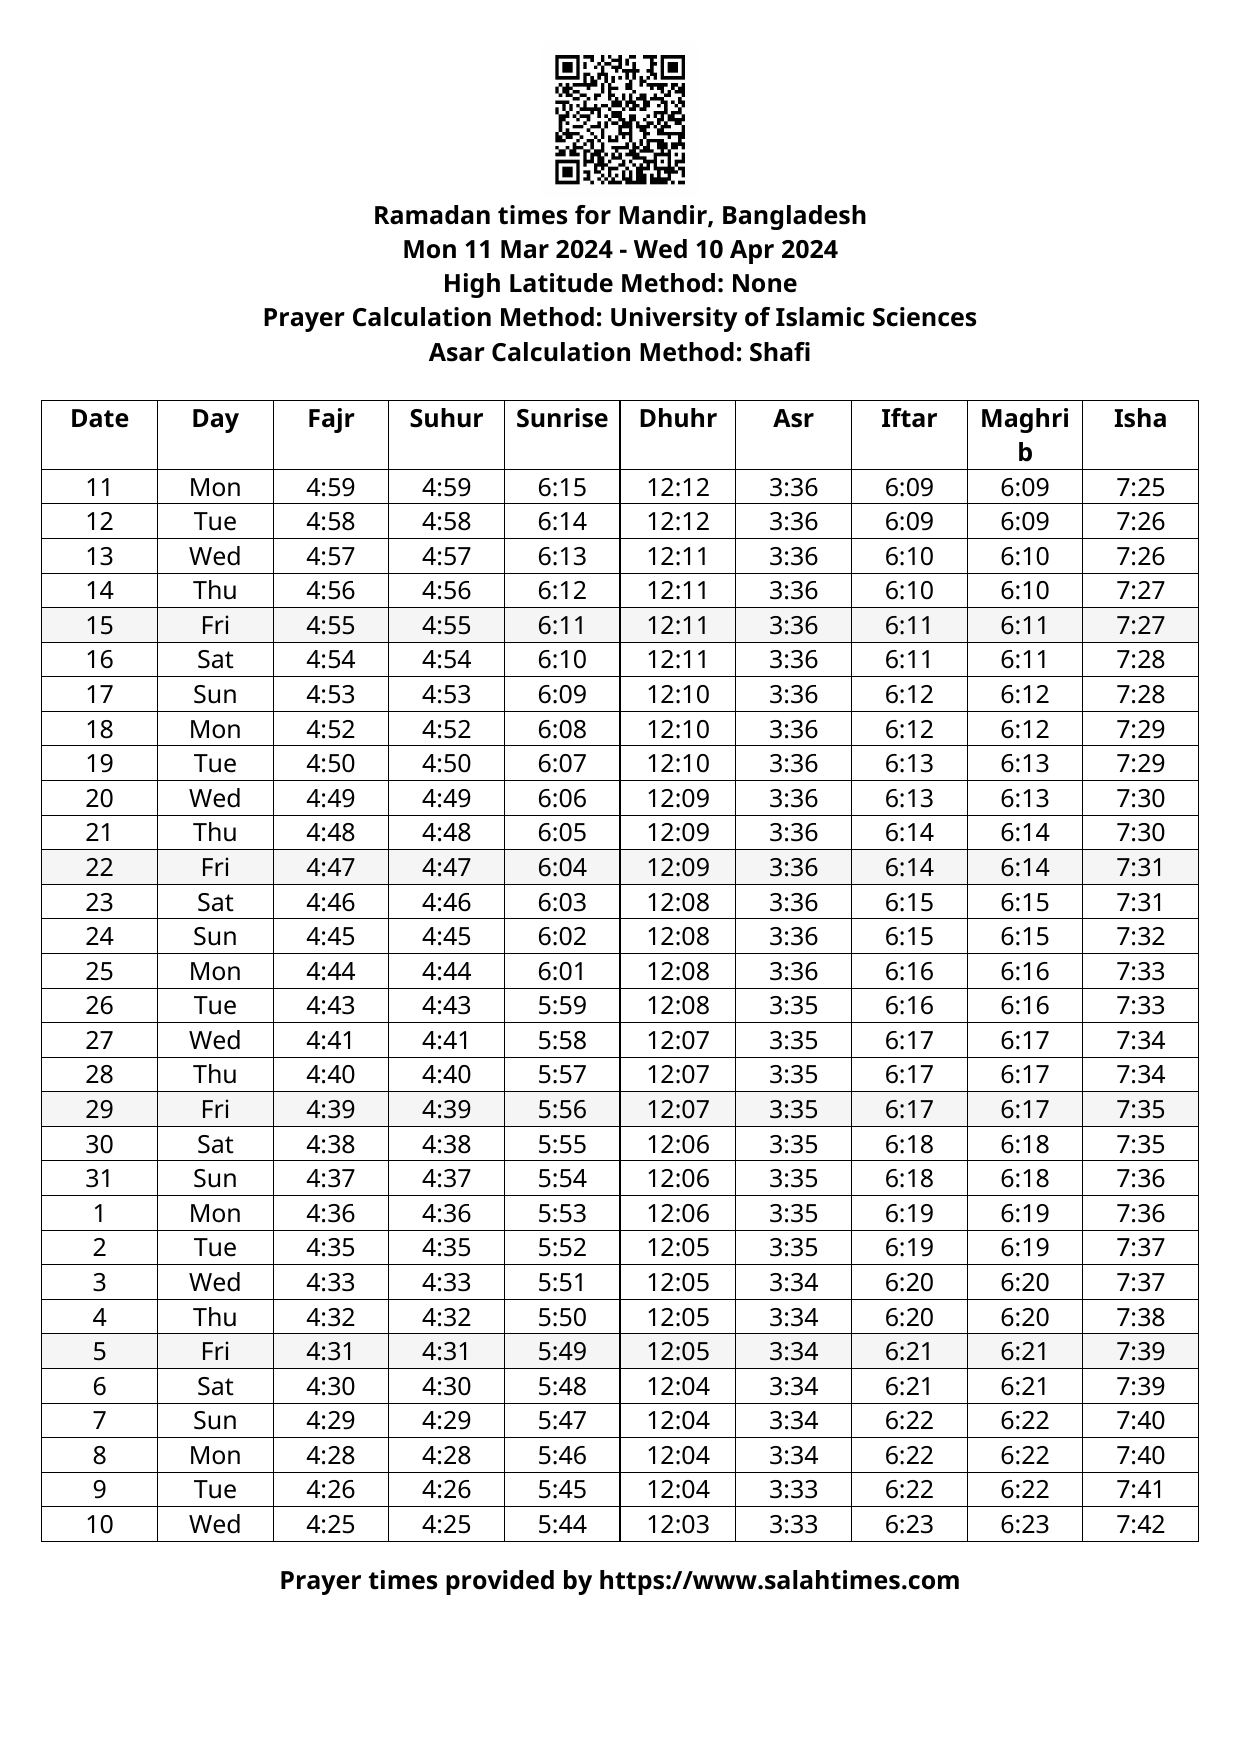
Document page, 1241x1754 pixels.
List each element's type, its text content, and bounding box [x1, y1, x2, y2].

table_cell 5:49 [505, 1334, 619, 1368]
table_cell 3:36 [736, 677, 851, 711]
table_cell Tue [158, 504, 273, 538]
table_cell 5:56 [505, 1092, 619, 1126]
table_cell 12:04 [621, 1473, 735, 1506]
table_cell 21 [42, 816, 157, 849]
table_cell 3:34 [736, 1265, 851, 1299]
table_cell 11 [42, 470, 157, 503]
table_cell 6:22 [852, 1404, 967, 1437]
table_cell 6:04 [505, 850, 619, 884]
table_cell 7:26 [1083, 504, 1198, 538]
table_cell 3:36 [736, 504, 851, 538]
table_cell 7:39 [1083, 1369, 1198, 1402]
table_cell 4:47 [274, 850, 388, 884]
table_cell 4:46 [389, 885, 504, 918]
table_cell 12:05 [621, 1334, 735, 1368]
table_cell 5 [42, 1334, 157, 1368]
table_cell 4:39 [274, 1092, 388, 1126]
table_cell 12:07 [621, 1092, 735, 1126]
table_cell 4:54 [389, 643, 504, 676]
table_cell 12:06 [621, 1161, 735, 1195]
table_cell 4:41 [274, 1023, 388, 1057]
table_cell 3:35 [736, 1161, 851, 1195]
table_cell 6:01 [505, 954, 619, 987]
table_cell 5:58 [505, 1023, 619, 1057]
table_cell 6:18 [968, 1127, 1082, 1160]
table_cell 3:35 [736, 1023, 851, 1057]
table_cell 3:36 [736, 643, 851, 676]
table_cell 3:36 [736, 781, 851, 814]
table_cell 12:07 [621, 1023, 735, 1057]
table_cell 6:22 [852, 1438, 967, 1472]
table_cell 4:32 [389, 1300, 504, 1333]
text Prayer times provided by https://www.salahtimes.com [42, 1563, 1198, 1597]
table_cell 6:13 [852, 746, 967, 780]
table_cell 6:21 [852, 1334, 967, 1368]
table_header Isha [1083, 401, 1198, 469]
table_cell 4:58 [274, 504, 388, 538]
table_cell 3:33 [736, 1473, 851, 1506]
table_cell 31 [42, 1161, 157, 1195]
table_cell 12:03 [621, 1507, 735, 1541]
table_cell 5:47 [505, 1404, 619, 1437]
table_cell 4:47 [389, 850, 504, 884]
table_cell 7:25 [1083, 470, 1198, 503]
table_cell 6:17 [968, 1092, 1082, 1126]
table_cell Thu [158, 1300, 273, 1333]
table_cell 6:12 [505, 574, 619, 607]
table_cell 7:29 [1083, 712, 1198, 745]
table_cell 4:33 [274, 1265, 388, 1299]
table_cell 14 [42, 574, 157, 607]
table_cell 4 [42, 1300, 157, 1333]
table_cell 3:34 [736, 1334, 851, 1368]
table_cell 3:34 [736, 1300, 851, 1333]
table_cell 12:07 [621, 1058, 735, 1091]
table_cell Thu [158, 574, 273, 607]
table_cell 6:12 [852, 677, 967, 711]
table_cell 6:15 [852, 919, 967, 953]
table_cell 4:36 [389, 1196, 504, 1229]
table_cell 4:48 [274, 816, 388, 849]
table_cell 6:14 [968, 816, 1082, 849]
table_cell 17 [42, 677, 157, 711]
table_cell 4:44 [389, 954, 504, 987]
table_cell 5:52 [505, 1231, 619, 1264]
table_cell Mon [158, 1196, 273, 1229]
table_cell 6:07 [505, 746, 619, 780]
table_cell 6:19 [852, 1231, 967, 1264]
table_cell 30 [42, 1127, 157, 1160]
table_cell 6:20 [968, 1300, 1082, 1333]
table_cell 28 [42, 1058, 157, 1091]
table_cell 4:43 [274, 989, 388, 1022]
table_cell 6:16 [852, 954, 967, 987]
table_cell 4:28 [389, 1438, 504, 1472]
table_cell 5:45 [505, 1473, 619, 1506]
table_cell 4:59 [389, 470, 504, 503]
table_cell 3:36 [736, 539, 851, 572]
table_cell 4:39 [389, 1092, 504, 1126]
table_cell 7:31 [1083, 885, 1198, 918]
table_cell 12:08 [621, 885, 735, 918]
table_cell 4:45 [389, 919, 504, 953]
table_cell 6:17 [852, 1023, 967, 1057]
table_cell Fri [158, 608, 273, 642]
table_cell Fri [158, 1092, 273, 1126]
table_cell 7:40 [1083, 1438, 1198, 1472]
table_cell 6:13 [968, 746, 1082, 780]
table_cell 6:10 [852, 574, 967, 607]
table_cell 7:42 [1083, 1507, 1198, 1541]
table_cell 4:25 [274, 1507, 388, 1541]
table_cell 6:20 [852, 1300, 967, 1333]
table_cell 4:40 [274, 1058, 388, 1091]
table_cell 6:13 [968, 781, 1082, 814]
table_cell 6:11 [852, 608, 967, 642]
table_cell 3:34 [736, 1369, 851, 1402]
table_cell 5:54 [505, 1161, 619, 1195]
table_cell 6:08 [505, 712, 619, 745]
table_cell 4:26 [274, 1473, 388, 1506]
table_cell 4:49 [389, 781, 504, 814]
table_cell 4:37 [389, 1161, 504, 1195]
table_cell 24 [42, 919, 157, 953]
table_cell 7:34 [1083, 1058, 1198, 1091]
table_cell 6:14 [968, 850, 1082, 884]
table_cell 7:39 [1083, 1334, 1198, 1368]
table_cell 4:55 [274, 608, 388, 642]
table_cell 26 [42, 989, 157, 1022]
table_cell 4:28 [274, 1438, 388, 1472]
table_cell 6:19 [968, 1196, 1082, 1229]
table_cell 5:57 [505, 1058, 619, 1091]
table_cell 7:28 [1083, 643, 1198, 676]
table_header Day [158, 401, 273, 469]
table_cell Mon [158, 954, 273, 987]
table_cell 6:09 [968, 470, 1082, 503]
table_cell 4:57 [389, 539, 504, 572]
table_cell 4:25 [389, 1507, 504, 1541]
table_cell 12:09 [621, 816, 735, 849]
table_cell 9 [42, 1473, 157, 1506]
table_cell 6:19 [852, 1196, 967, 1229]
table_cell 4:57 [274, 539, 388, 572]
table_cell 12:08 [621, 919, 735, 953]
picture [542, 41, 699, 198]
table_cell 3:36 [736, 919, 851, 953]
table_cell 7:37 [1083, 1265, 1198, 1299]
table_cell 6:15 [968, 885, 1082, 918]
table_cell Mon [158, 1438, 273, 1472]
table_cell 12:11 [621, 574, 735, 607]
text Ramadan times for Mandir, Bangladesh [42, 198, 1198, 232]
table_cell 3:36 [736, 954, 851, 987]
table_cell 6:09 [852, 504, 967, 538]
table_cell 7:30 [1083, 816, 1198, 849]
table_cell 6:22 [968, 1404, 1082, 1437]
table_cell 6:15 [968, 919, 1082, 953]
table_header Maghrib [968, 401, 1082, 469]
table_cell 6:09 [505, 677, 619, 711]
table_cell 7:40 [1083, 1404, 1198, 1437]
table_cell 8 [42, 1438, 157, 1472]
table_cell 6:21 [968, 1334, 1082, 1368]
table_cell Tue [158, 1473, 273, 1506]
table_cell 4:37 [274, 1161, 388, 1195]
table_cell 12:11 [621, 539, 735, 572]
table_cell 5:59 [505, 989, 619, 1022]
table_cell Thu [158, 1058, 273, 1091]
table_cell 3:36 [736, 608, 851, 642]
table_cell 6:18 [852, 1161, 967, 1195]
table_cell 6:17 [852, 1058, 967, 1091]
table_cell 7:37 [1083, 1231, 1198, 1264]
table_cell 4:36 [274, 1196, 388, 1229]
table_cell 4:50 [274, 746, 388, 780]
table_cell 6:23 [968, 1507, 1082, 1541]
table_cell 4:45 [274, 919, 388, 953]
table_cell 7:31 [1083, 850, 1198, 884]
table_cell 7:28 [1083, 677, 1198, 711]
table_cell 19 [42, 746, 157, 780]
table_cell 6:12 [968, 677, 1082, 711]
table_cell 3:35 [736, 1058, 851, 1091]
table_cell 6:21 [968, 1369, 1082, 1402]
table_cell 4:29 [389, 1404, 504, 1437]
table_cell 27 [42, 1023, 157, 1057]
table_cell 6:23 [852, 1507, 967, 1541]
table_cell 6:14 [852, 816, 967, 849]
table_cell 10 [42, 1507, 157, 1541]
table_cell 5:44 [505, 1507, 619, 1541]
table_cell Wed [158, 1265, 273, 1299]
table_cell 4:48 [389, 816, 504, 849]
table_cell 5:51 [505, 1265, 619, 1299]
table_cell 6:13 [852, 781, 967, 814]
table_cell 6:16 [968, 954, 1082, 987]
table_cell 6:20 [968, 1265, 1082, 1299]
table_cell 3:36 [736, 850, 851, 884]
table_cell 4:58 [389, 504, 504, 538]
table_cell 7:27 [1083, 574, 1198, 607]
table_cell 4:26 [389, 1473, 504, 1506]
table_cell 12:09 [621, 850, 735, 884]
table_cell 3:34 [736, 1404, 851, 1437]
table_cell 3:35 [736, 989, 851, 1022]
table_cell 6:21 [852, 1369, 967, 1402]
table_cell 12:09 [621, 781, 735, 814]
table_cell 12:12 [621, 470, 735, 503]
table_cell 5:48 [505, 1369, 619, 1402]
table_cell 3:36 [736, 816, 851, 849]
table_cell 6 [42, 1369, 157, 1402]
table_header Iftar [852, 401, 967, 469]
table_cell 4:52 [274, 712, 388, 745]
table_cell 4:41 [389, 1023, 504, 1057]
table_cell 6:11 [968, 643, 1082, 676]
table_cell Tue [158, 746, 273, 780]
table_cell 6:12 [852, 712, 967, 745]
table_cell 6:19 [968, 1231, 1082, 1264]
table_cell 6:11 [968, 608, 1082, 642]
table_cell 4:52 [389, 712, 504, 745]
table_cell 6:15 [852, 885, 967, 918]
table_cell 4:33 [389, 1265, 504, 1299]
table_cell 6:03 [505, 885, 619, 918]
table_header Suhur [389, 401, 504, 469]
text Asar Calculation Method: Shafi [42, 334, 1198, 368]
table_cell 25 [42, 954, 157, 987]
table_cell 3:36 [736, 470, 851, 503]
table_cell 12:10 [621, 677, 735, 711]
table_cell 6:10 [852, 539, 967, 572]
table_cell 18 [42, 712, 157, 745]
table_cell 7:32 [1083, 919, 1198, 953]
table_cell 7:33 [1083, 989, 1198, 1022]
table_cell 4:29 [274, 1404, 388, 1437]
table_cell 6:11 [852, 643, 967, 676]
table_cell 6:17 [852, 1092, 967, 1126]
table_cell 3:35 [736, 1092, 851, 1126]
table_cell 5:53 [505, 1196, 619, 1229]
table_cell Sat [158, 1127, 273, 1160]
table_cell 6:12 [968, 712, 1082, 745]
table_cell 4:35 [389, 1231, 504, 1264]
table_cell 4:59 [274, 470, 388, 503]
table_cell 3:36 [736, 712, 851, 745]
table_cell Sat [158, 643, 273, 676]
table_cell 15 [42, 608, 157, 642]
table_cell 6:10 [505, 643, 619, 676]
table_cell 7:34 [1083, 1023, 1198, 1057]
table_cell 12:06 [621, 1196, 735, 1229]
table_cell 4:54 [274, 643, 388, 676]
table_cell 6:10 [968, 539, 1082, 572]
table_cell 6:09 [968, 504, 1082, 538]
table_cell 12:08 [621, 954, 735, 987]
table_cell 4:56 [389, 574, 504, 607]
table_cell 6:22 [968, 1438, 1082, 1472]
table_cell 12:05 [621, 1231, 735, 1264]
table_cell Fri [158, 1334, 273, 1368]
table_cell 12:11 [621, 608, 735, 642]
table_cell Mon [158, 470, 273, 503]
table_cell 7:27 [1083, 608, 1198, 642]
table_cell 3:35 [736, 1196, 851, 1229]
table_cell 4:40 [389, 1058, 504, 1091]
table_cell Sun [158, 1404, 273, 1437]
text Mon 11 Mar 2024 - Wed 10 Apr 2024 [42, 232, 1198, 266]
table_cell 6:05 [505, 816, 619, 849]
table_cell 2 [42, 1231, 157, 1264]
table_cell 6:02 [505, 919, 619, 953]
table_cell 4:31 [389, 1334, 504, 1368]
table_cell 7:26 [1083, 539, 1198, 572]
table_cell 4:43 [389, 989, 504, 1022]
table_cell 3 [42, 1265, 157, 1299]
table_cell 7:35 [1083, 1127, 1198, 1160]
table_cell 12:04 [621, 1404, 735, 1437]
table_cell 5:46 [505, 1438, 619, 1472]
table_cell 12:05 [621, 1265, 735, 1299]
table_cell 3:36 [736, 574, 851, 607]
table_cell 12:04 [621, 1369, 735, 1402]
table_cell Sun [158, 677, 273, 711]
table_cell 5:55 [505, 1127, 619, 1160]
table_cell Tue [158, 1231, 273, 1264]
table_cell Thu [158, 816, 273, 849]
table_cell 4:53 [389, 677, 504, 711]
table_cell 4:38 [274, 1127, 388, 1160]
table_cell 7:36 [1083, 1161, 1198, 1195]
table_cell 6:10 [968, 574, 1082, 607]
table_cell 3:36 [736, 746, 851, 780]
table_cell 23 [42, 885, 157, 918]
table_cell 6:09 [852, 470, 967, 503]
table_cell 4:56 [274, 574, 388, 607]
table_cell 7:41 [1083, 1473, 1198, 1506]
table_cell 4:38 [389, 1127, 504, 1160]
table_cell 4:30 [389, 1369, 504, 1402]
table_cell 20 [42, 781, 157, 814]
table_cell 6:13 [505, 539, 619, 572]
table_cell 5:50 [505, 1300, 619, 1333]
table_cell 7:33 [1083, 954, 1198, 987]
table_cell Sun [158, 919, 273, 953]
table_cell 6:14 [505, 504, 619, 538]
table_cell Fri [158, 850, 273, 884]
table_cell 12:05 [621, 1300, 735, 1333]
table_cell 7:36 [1083, 1196, 1198, 1229]
table_cell Sun [158, 1161, 273, 1195]
table_cell Tue [158, 989, 273, 1022]
table_cell 4:50 [389, 746, 504, 780]
table_header Fajr [274, 401, 388, 469]
table_cell 4:46 [274, 885, 388, 918]
table_cell 12:12 [621, 504, 735, 538]
table_cell 4:32 [274, 1300, 388, 1333]
table_cell 13 [42, 539, 157, 572]
table_cell 6:18 [852, 1127, 967, 1160]
table_cell 12:10 [621, 712, 735, 745]
table_cell 6:18 [968, 1161, 1082, 1195]
table_cell 3:34 [736, 1438, 851, 1472]
table_cell 3:35 [736, 1231, 851, 1264]
table_cell 1 [42, 1196, 157, 1229]
table_cell 6:16 [852, 989, 967, 1022]
table_cell 7:29 [1083, 746, 1198, 780]
table_cell 6:11 [505, 608, 619, 642]
table_cell Wed [158, 539, 273, 572]
table_cell 6:17 [968, 1023, 1082, 1057]
table_cell 6:16 [968, 989, 1082, 1022]
table_cell 29 [42, 1092, 157, 1126]
table_cell 12:08 [621, 989, 735, 1022]
table_cell 12:10 [621, 746, 735, 780]
table_cell 7 [42, 1404, 157, 1437]
table_cell 7:30 [1083, 781, 1198, 814]
table_cell 6:17 [968, 1058, 1082, 1091]
table_header Asr [736, 401, 851, 469]
table_cell 3:33 [736, 1507, 851, 1541]
table_cell 16 [42, 643, 157, 676]
table_cell 3:36 [736, 885, 851, 918]
table_cell 6:14 [852, 850, 967, 884]
table_cell 4:53 [274, 677, 388, 711]
table_cell Wed [158, 1023, 273, 1057]
table_cell 6:20 [852, 1265, 967, 1299]
table_cell 4:35 [274, 1231, 388, 1264]
table_cell Sat [158, 885, 273, 918]
table_cell 7:38 [1083, 1300, 1198, 1333]
table_cell Mon [158, 712, 273, 745]
table_cell 6:06 [505, 781, 619, 814]
table_cell 4:30 [274, 1369, 388, 1402]
table_cell 4:44 [274, 954, 388, 987]
table_cell 3:35 [736, 1127, 851, 1160]
text Prayer Calculation Method: University of Islamic Sciences [42, 300, 1198, 334]
table_cell 6:22 [852, 1473, 967, 1506]
table_cell Wed [158, 1507, 273, 1541]
table_cell Wed [158, 781, 273, 814]
text High Latitude Method: None [42, 266, 1198, 300]
table_cell Sat [158, 1369, 273, 1402]
table_cell 12 [42, 504, 157, 538]
table_cell 12:04 [621, 1438, 735, 1472]
table_header Dhuhr [621, 401, 735, 469]
table_cell 12:11 [621, 643, 735, 676]
table_cell 7:35 [1083, 1092, 1198, 1126]
table_header Date [42, 401, 157, 469]
table_cell 6:15 [505, 470, 619, 503]
table_cell 4:55 [389, 608, 504, 642]
table_cell 6:22 [968, 1473, 1082, 1506]
table_cell 4:31 [274, 1334, 388, 1368]
table_cell 4:49 [274, 781, 388, 814]
table_cell 12:06 [621, 1127, 735, 1160]
table_header Sunrise [505, 401, 619, 469]
table_cell 22 [42, 850, 157, 884]
